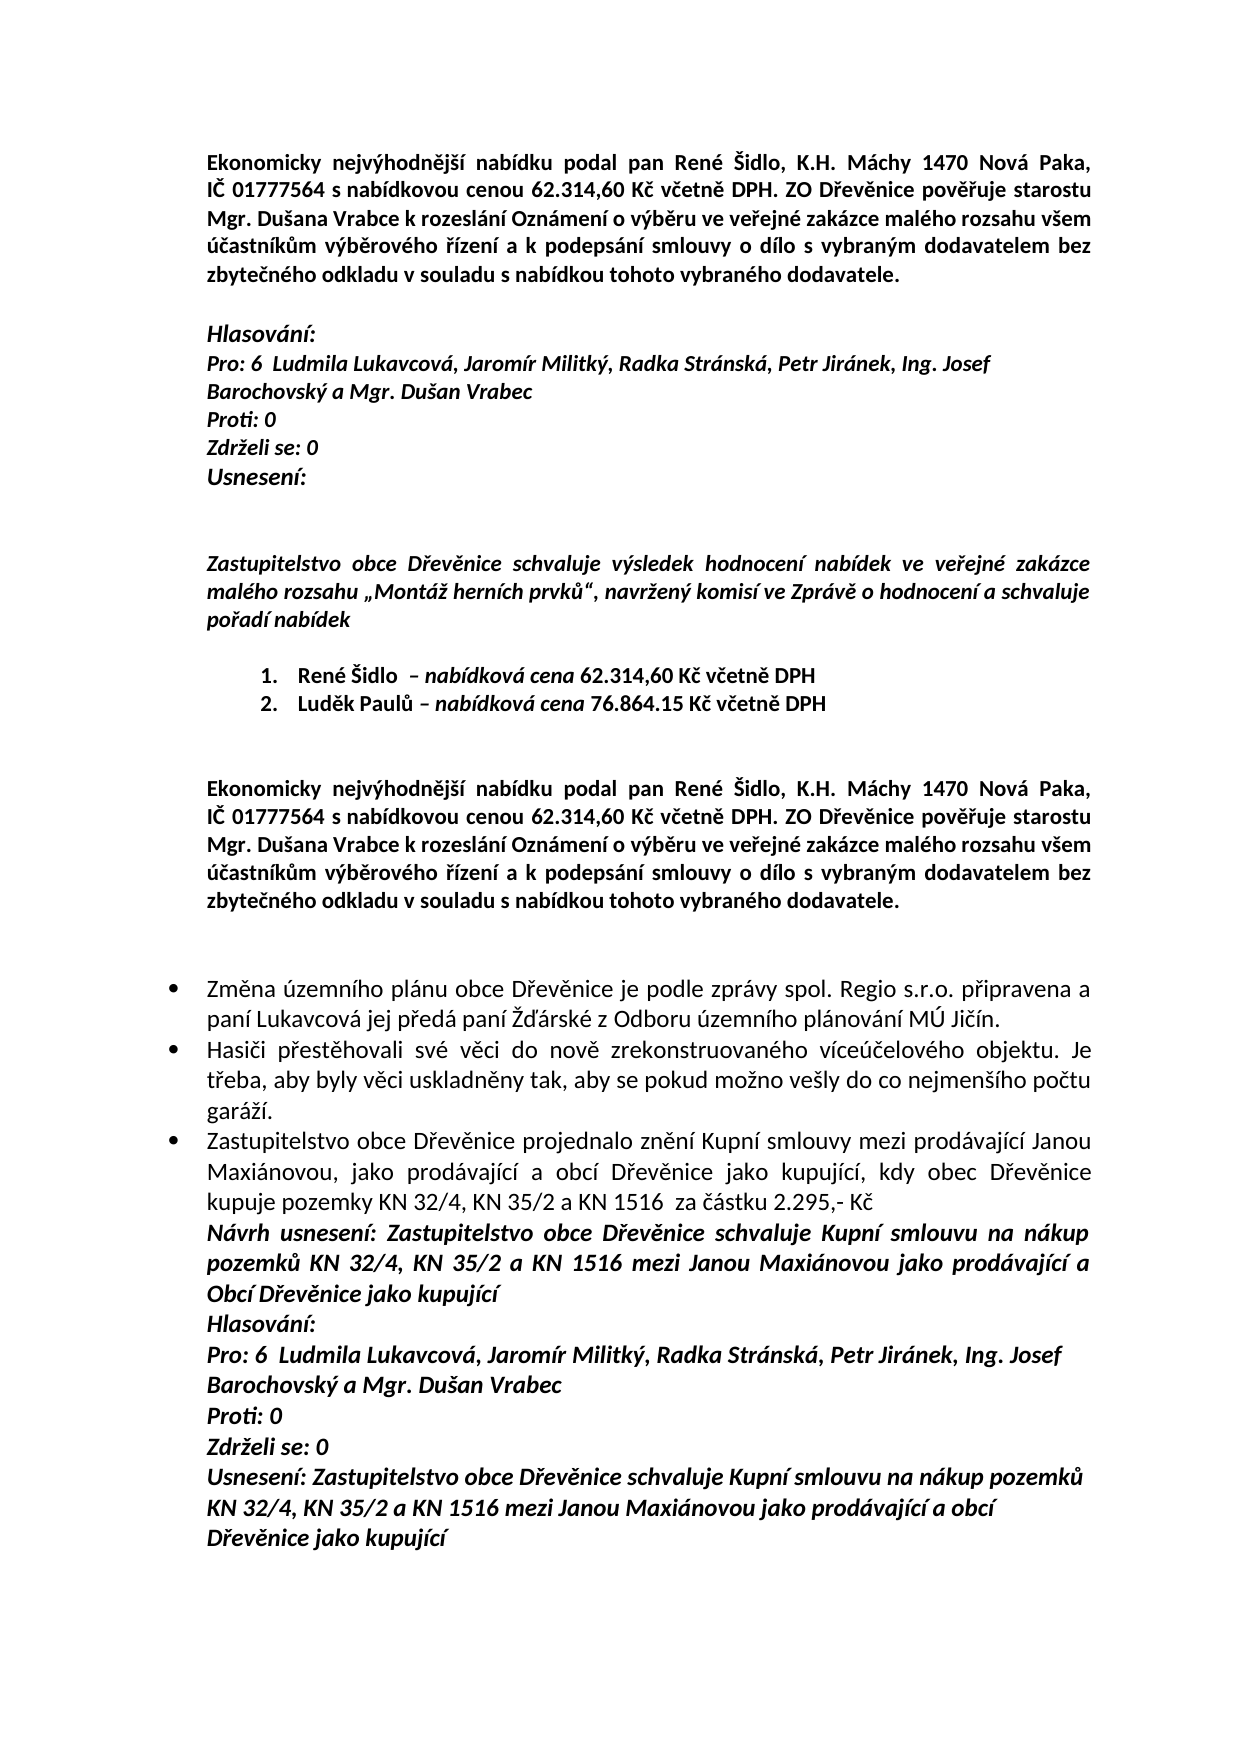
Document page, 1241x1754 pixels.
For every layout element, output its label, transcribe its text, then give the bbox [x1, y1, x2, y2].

list Luděk Paulů – nabídková cena 76.864.15 Kč včetně DPH [260, 689, 1093, 717]
text Pro: 6 Ludmila Lukavcová, Jaromír Militký, Radka Stránská, Petr Jiránek, Ing. Josef Barochovský a Mgr. Dušan Vrabec [207, 1339, 1093, 1400]
text Pro: 6 Ludmila Lukavcová, Jaromír Militký, Radka Stránská, Petr Jiránek, Ing. Josef Barochovský a Mgr. Dušan Vrabec [207, 349, 1093, 405]
text Proti: 0 [207, 1400, 1093, 1431]
list Hasiči přestěhovali své věci do nově zrekonstruovaného víceúčelového objektu. Je třeba, aby byly věci uskladněny tak, aby se pokud možno vešly do co nejmenšího počtu garáží. [169, 1034, 1093, 1125]
list Změna územního plánu obce Dřevěnice je podle zprávy spol. Regio s.r.o. připravena a paní Lukavcová jej předá paní Žďárské z Odboru územního plánování MÚ Jičín. [169, 973, 1093, 1034]
text Zastupitelstvo obce Dřevěnice schvaluje výsledek hodnocení nabídek ve veřejné zakázce malého rozsahu „Montáž herních prvků“, navržený komisí ve Zprávě o hodnocení a schvaluje pořadí nabídek [207, 549, 1093, 633]
text Usnesení: [207, 461, 1093, 491]
text Hlasování: [207, 318, 1093, 349]
text Zdrželi se: 0 [207, 1431, 1093, 1461]
text Ekonomicky nejvýhodnější nabídku podal pan René Šidlo, K.H. Máchy 1470 Nová Paka, IČ 01777564 s nabídkovou cenou 62.314,60 Kč včetně DPH. ZO Dřevěnice pověřuje starostu Mgr. Dušana Vrabce k rozeslání Oznámení o výběru ve veřejné zakázce malého rozsahu všem účastníkům výběrového řízení a k podepsání smlouvy o dílo s vybraným dodavatelem bez zbytečného odkladu v souladu s nabídkou tohoto vybraného dodavatele. [207, 774, 1093, 914]
text Usnesení: Zastupitelstvo obce Dřevěnice schvaluje Kupní smlouvu na nákup pozemků KN 32/4, KN 35/2 a KN 1516 mezi Janou Maxiánovou jako prodávající a obcí Dřevěnice jako kupující [207, 1461, 1093, 1553]
text Proti: 0 [207, 405, 1093, 433]
text Zdrželi se: 0 [207, 433, 1093, 461]
text Návrh usnesení: Zastupitelstvo obce Dřevěnice schvaluje Kupní smlouvu na nákup pozemků KN 32/4, KN 35/2 a KN 1516 mezi Janou Maxiánovou jako prodávající a Obcí Dřevěnice jako kupující [207, 1217, 1093, 1308]
text Ekonomicky nejvýhodnější nabídku podal pan René Šidlo, K.H. Máchy 1470 Nová Paka, IČ 01777564 s nabídkovou cenou 62.314,60 Kč včetně DPH. ZO Dřevěnice pověřuje starostu Mgr. Dušana Vrabce k rozeslání Oznámení o výběru ve veřejné zakázce malého rozsahu všem účastníkům výběrového řízení a k podepsání smlouvy o dílo s vybraným dodavatelem bez zbytečného odkladu v souladu s nabídkou tohoto vybraného dodavatele. [207, 148, 1093, 288]
list René Šidlo – nabídková cena 62.314,60 Kč včetně DPH [260, 661, 1093, 689]
text Hlasování: [207, 1308, 1093, 1339]
list Zastupitelstvo obce Dřevěnice projednalo znění Kupní smlouvy mezi prodávající Janou Maxiánovou, jako prodávající a obcí Dřevěnice jako kupující, kdy obec Dřevěnice kupuje pozemky KN 32/4, KN 35/2 a KN 1516 za částku 2.295,- Kč [169, 1125, 1093, 1217]
